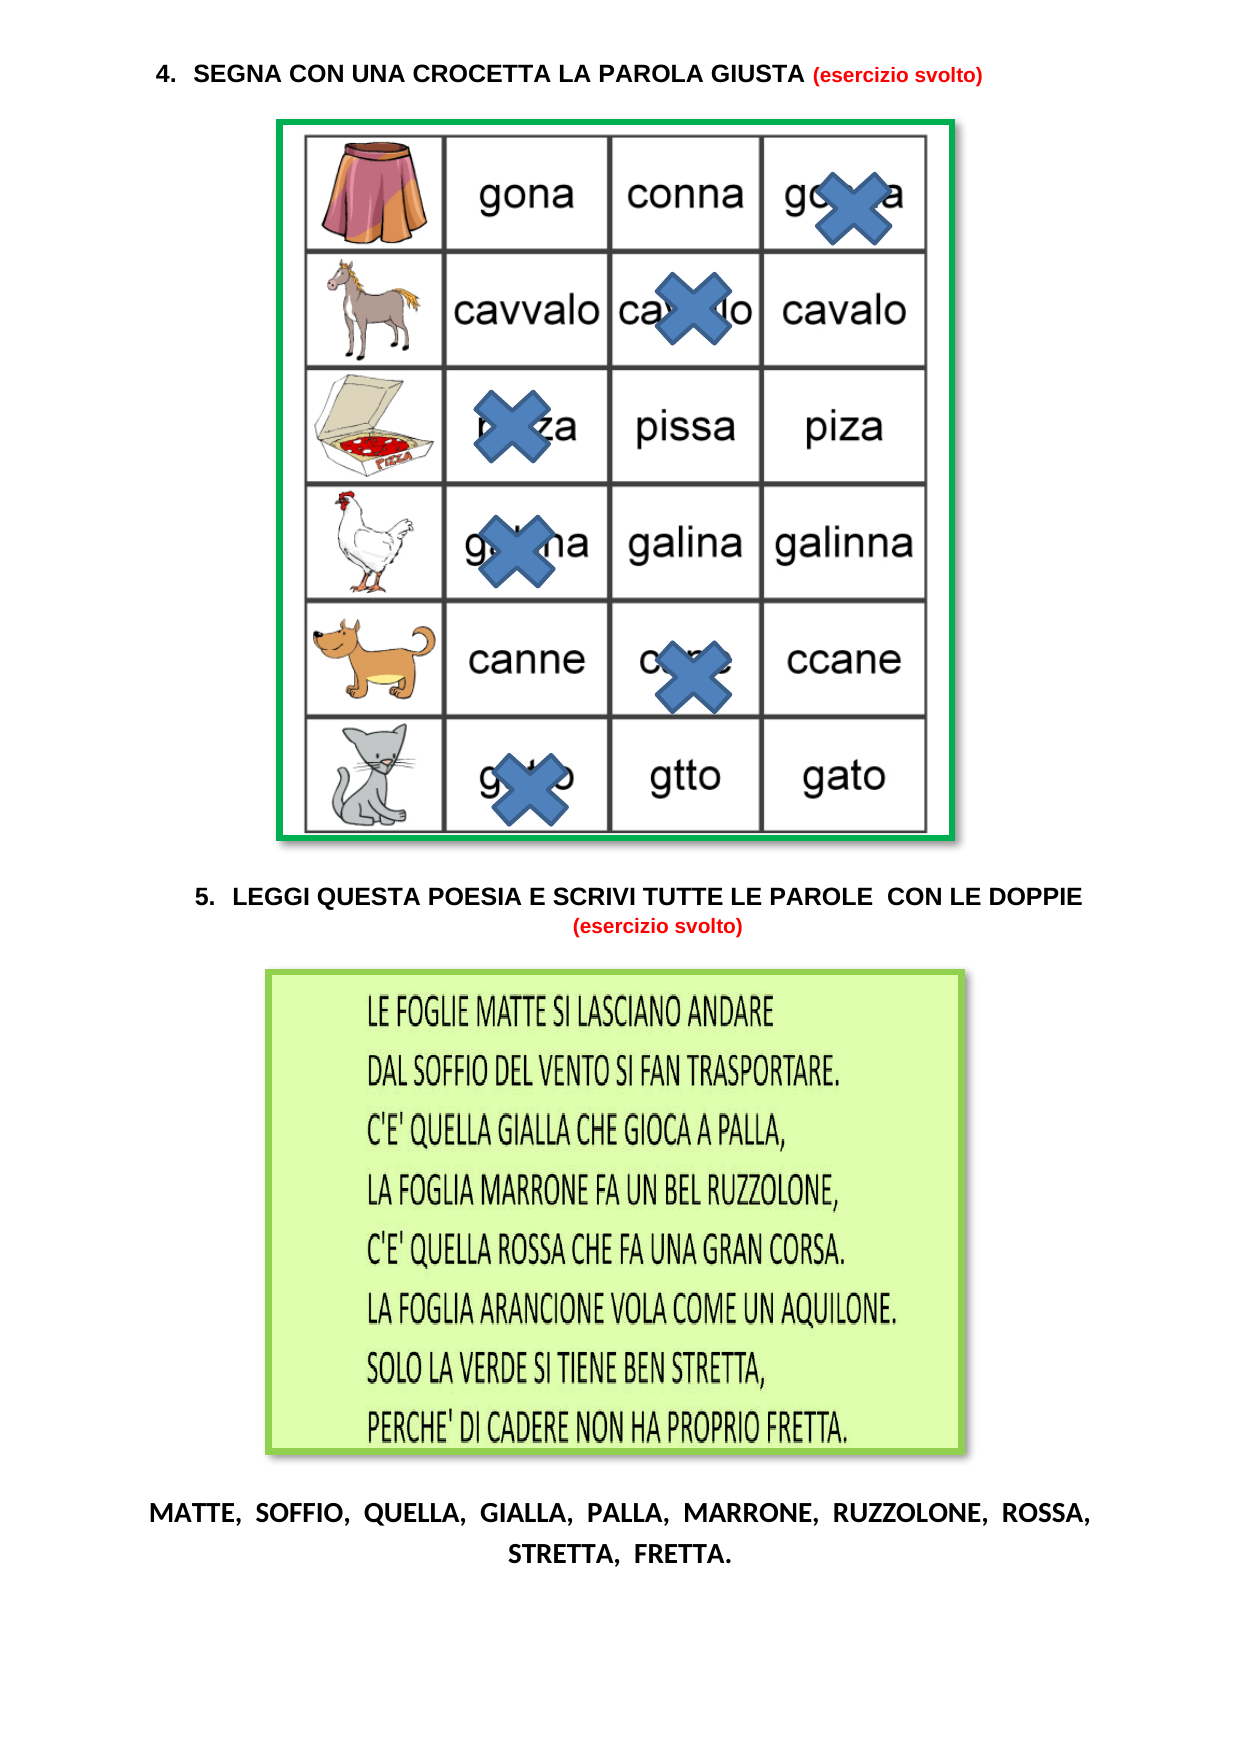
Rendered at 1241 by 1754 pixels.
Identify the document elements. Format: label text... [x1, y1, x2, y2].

list SEGNA CON UNA CROCETTA LA PAROLA GIUSTA (esercizio svolto) [156, 59, 1122, 88]
list LEGGI QUESTA POESIA E SCRIVI TUTTE LE PAROLE CON LE DOPPIE (esercizio svolto) [156, 882, 1122, 938]
text MATTE, SOFFIO, QUELLA, GIALLA, PALLA, MARRONE, RUZZOLONE, ROSSA, STRETTA, FRETTA. [118, 1494, 1122, 1570]
picture [283, 125, 949, 835]
